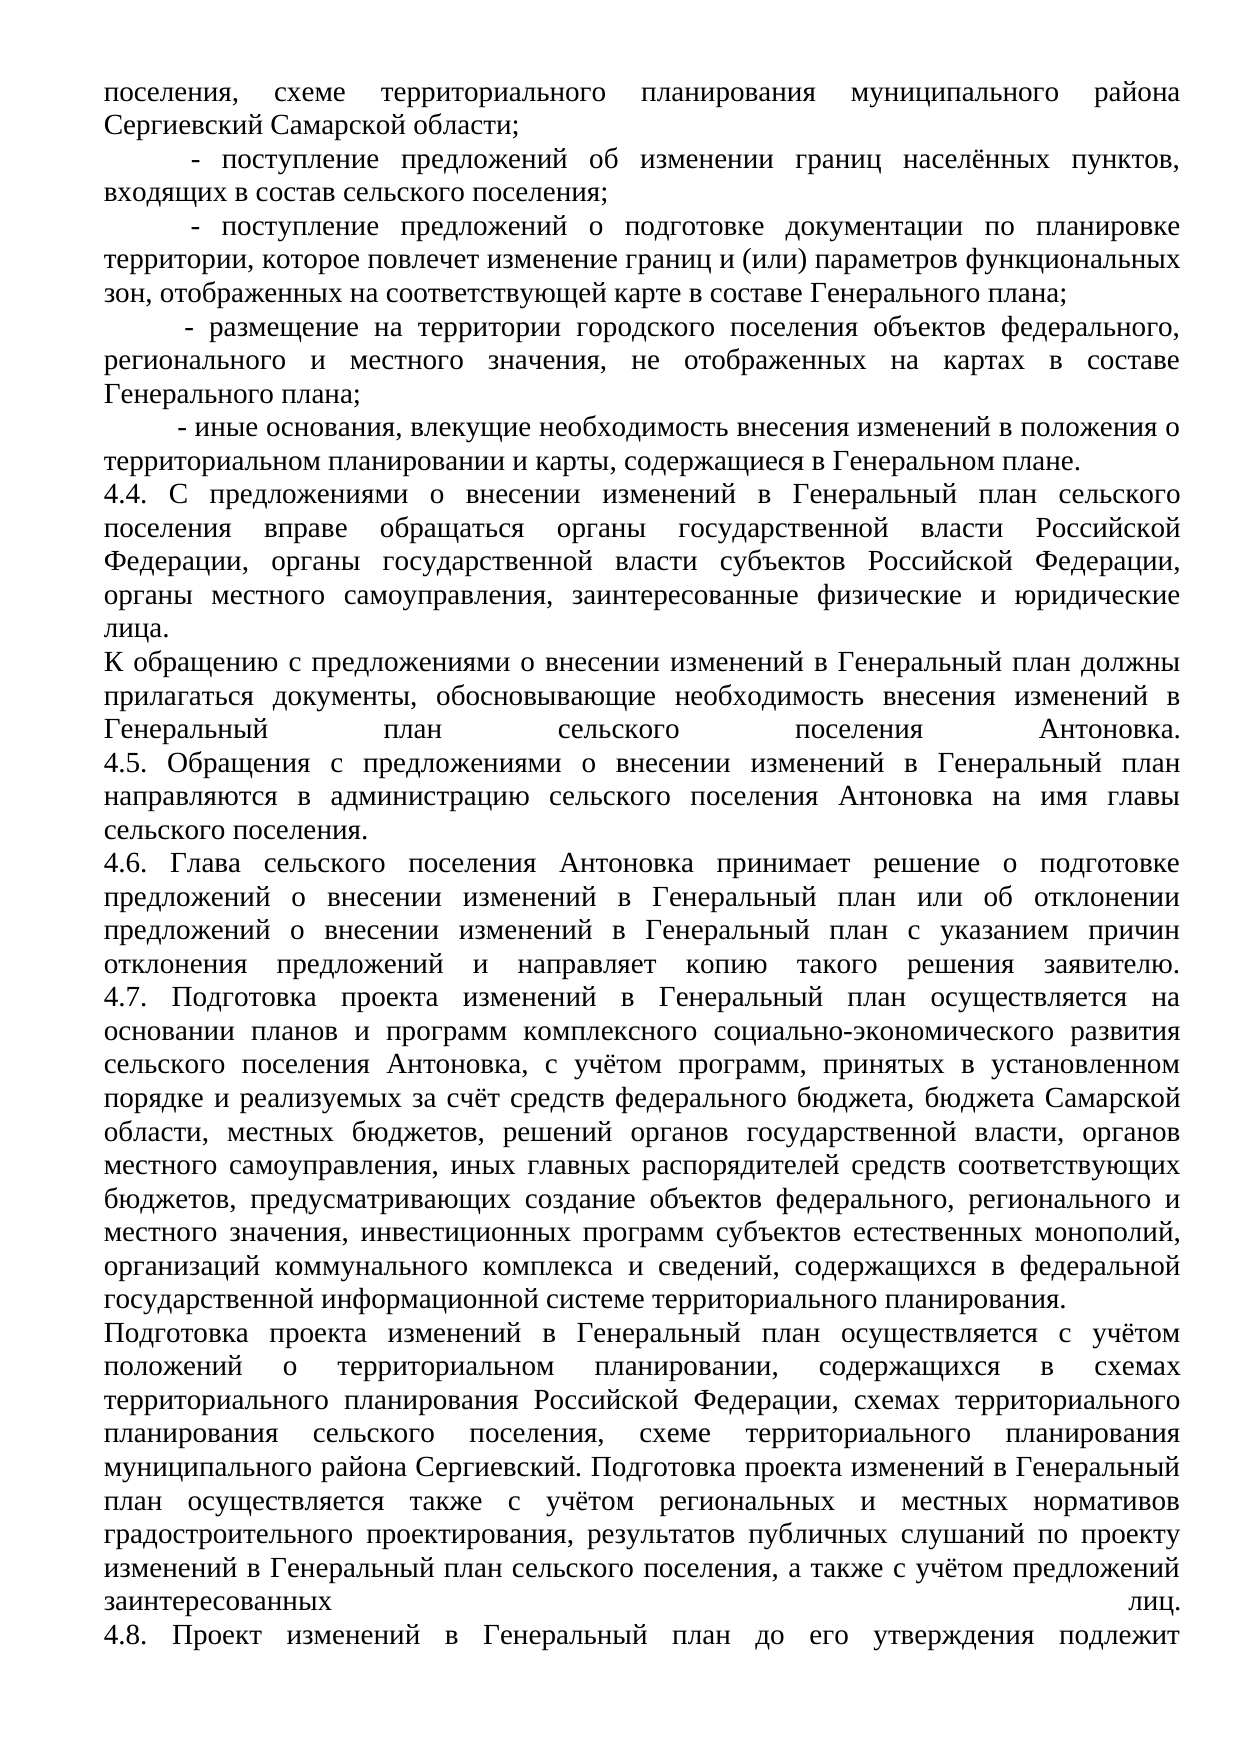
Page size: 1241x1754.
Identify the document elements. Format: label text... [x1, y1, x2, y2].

text - иные основания, влекущие необходимость внесения изменений в положения о территориальном планировании и карты, содержащиеся в Генеральном плане. [103, 409, 1181, 476]
text - поступление предложений о подготовке документации по планировке территории, которое повлечет изменение границ и (или) параметров функциональных зон, отображенных на соответствующей карте в составе Генерального плана; [103, 208, 1181, 309]
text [103, 1315, 1181, 1650]
text 4.4. С предложениями о внесении изменений в Генеральный план сельского поселения вправе обращаться органы государственной власти Российской Федерации, органы государственной власти субъектов Российской Федерации, органы местного самоуправления, заинтересованные физические и юридические лица. [103, 476, 1181, 644]
text К обращению с предложениями о внесении изменений в Генеральный план должны прилагаться документы, обосновывающие необходимость внесения изменений в Генеральный план сельского поселения Антоновка. 4.5. Обращения с предложениями о внесении изменений в Генеральный план направляются в администрацию сельского поселения Антоновка на имя главы сельского поселения. [103, 644, 1181, 845]
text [103, 74, 1181, 141]
text 4.6. Глава сельского поселения Антоновка принимает решение о подготовке предложений о внесении изменений в Генеральный план или об отклонении предложений о внесении изменений в Генеральный план с указанием причин отклонения предложений и направляет копию такого решения заявителю. 4.7. Подготовка проекта изменений в Генеральный план осуществляется на основании планов и программ комплексного социально-экономического развития сельского поселения Антоновка, с учётом программ, принятых в установленном порядке и реализуемых за счёт средств федерального бюджета, бюджета Самарской области, местных бюджетов, решений органов государственной власти, органов местного самоуправления, иных главных распорядителей средств соответствующих бюджетов, предусматривающих создание объектов федерального, регионального и местного значения, инвестиционных программ субъектов естественных монополий, организаций коммунального комплекса и сведений, содержащихся в федеральной государственной информационной системе территориального планирования. [103, 845, 1181, 1315]
text - размещение на территории городского поселения объектов федерального, регионального и местного значения, не отображенных на картах в составе Генерального плана; [103, 309, 1181, 409]
text - поступление предложений об изменении границ населённых пунктов, входящих в состав сельского поселения; [103, 141, 1181, 208]
